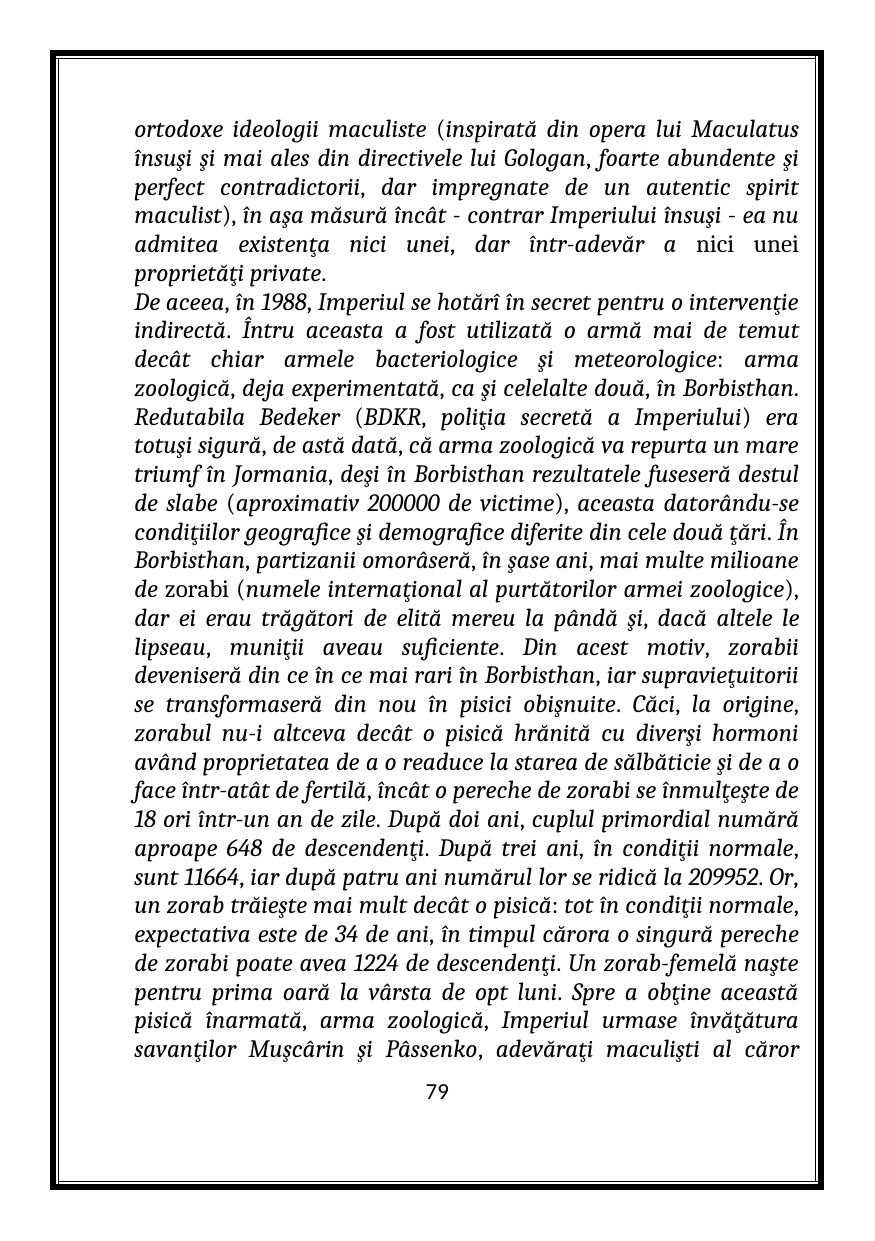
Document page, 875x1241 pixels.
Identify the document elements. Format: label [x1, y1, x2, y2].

text [134, 115, 799, 287]
text [134, 287, 799, 1064]
